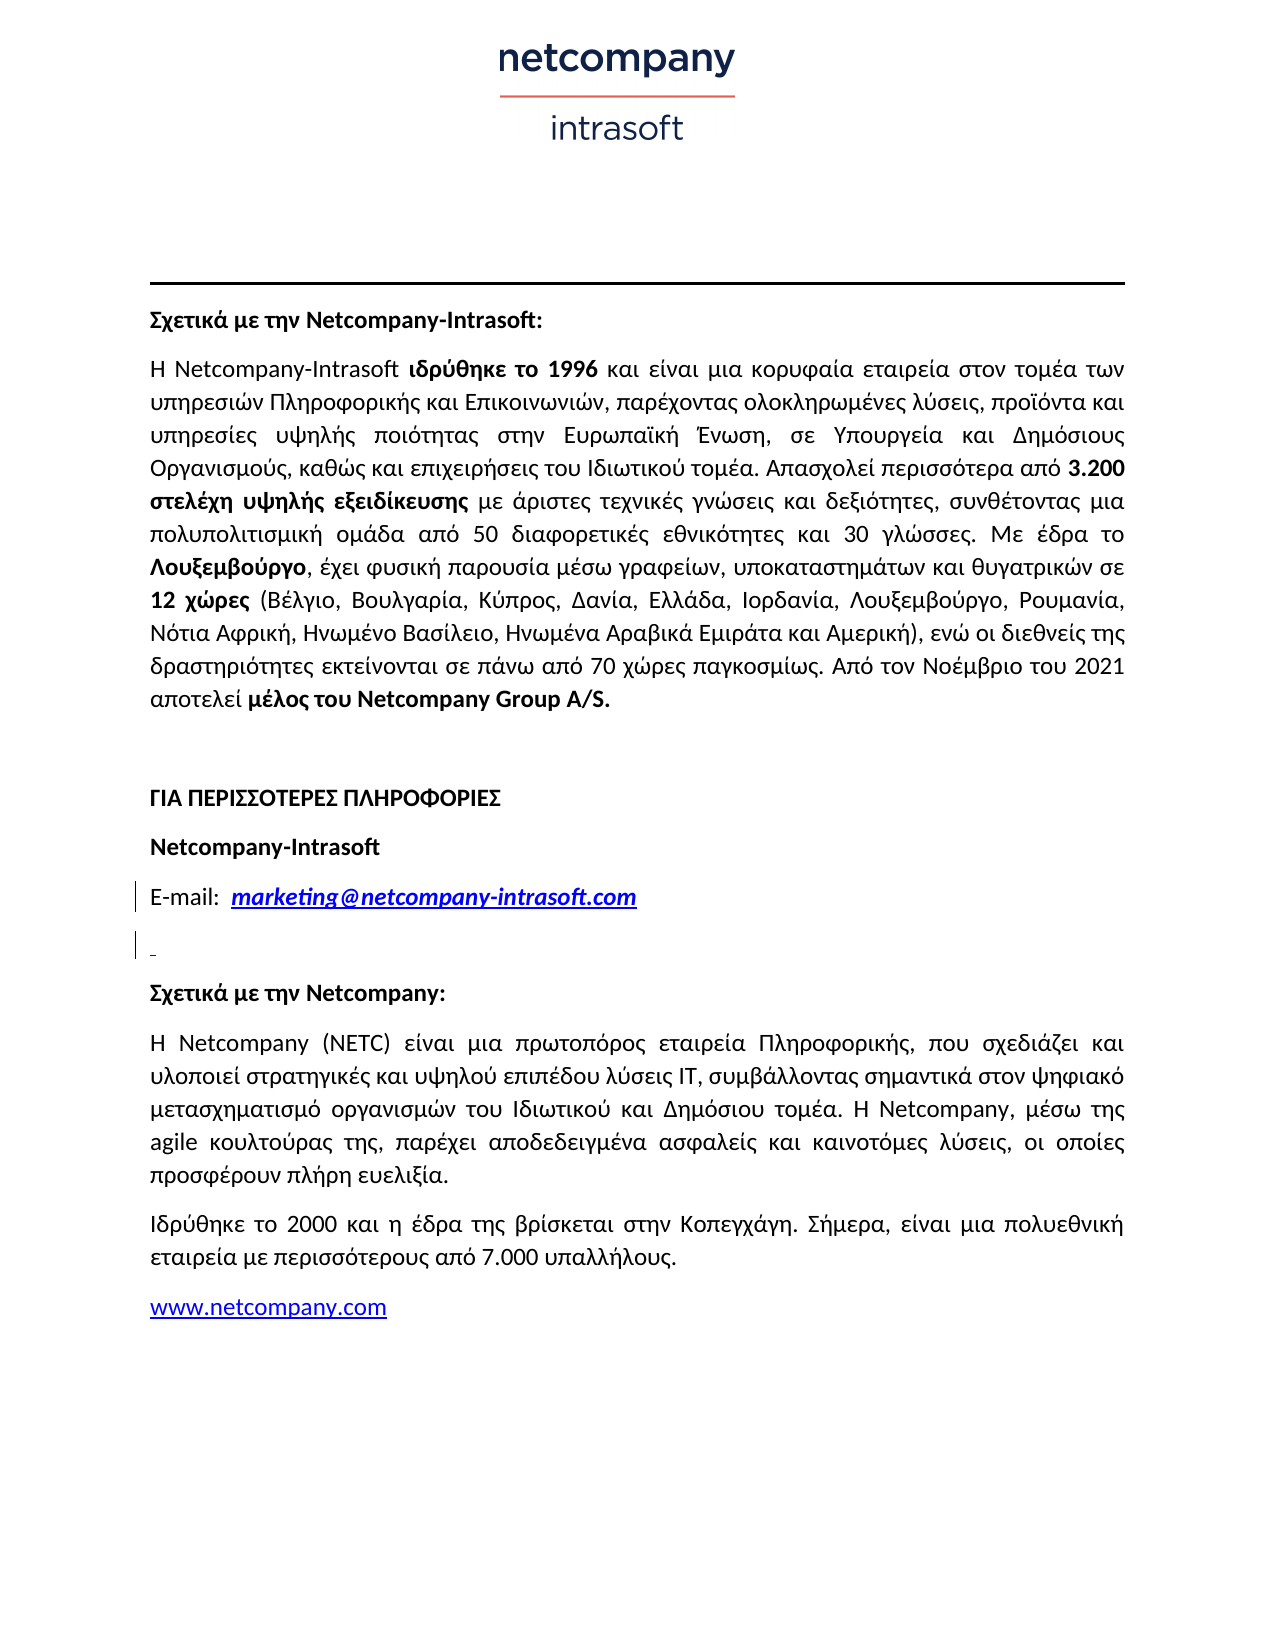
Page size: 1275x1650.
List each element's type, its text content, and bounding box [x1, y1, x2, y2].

text www.netcompany.com [150, 1291, 1125, 1321]
text Η Netcompany-Intrasoft ιδρύθηκε το 1996 και είναι μια κορυφαία εταιρεία στον τομέα των υπηρεσιών Πληροφορικής και Επικοινωνιών, παρέχοντας ολοκληρωμένες λύσεις, προϊόντα και υπηρεσίες υψηλής ποιότητας στην Ευρωπαϊκή Ένωση, σε Υπουργεία και Δημόσιους Οργανισμούς, καθώς και επιχειρήσεις του Ιδιωτικού τομέα. Απασχολεί περισσότερα από 3.200 στελέχη υψηλής εξειδίκευσης με άριστες τεχνικές γνώσεις και δεξιότητες, συνθέτοντας μια πολυπολιτισμική ομάδα από 50 διαφορετικές εθνικότητες και 30 γλώσσες. Με έδρα το Λουξεμβούργο, έχει φυσική παρουσία μέσω γραφείων, υποκαταστημάτων και θυγατρικών σε 12 χώρες (Βέλγιο, Βουλγαρία, Κύπρος, Δανία, Ελλάδα, Ιορδανία, Λουξεμβούργο, Ρουμανία, Νότια Αφρική, Ηνωμένο Βασίλειο, Ηνωμένα Αραβικά Εμιράτα και Αμερική), ενώ οι διεθνείς της δραστηριότητες εκτείνονται σε πάνω από 70 χώρες παγκοσμίως. Από τον Νοέμβριο του 2021 αποτελεί μέλος του Netcompany Group A/S. [150, 353, 1125, 713]
text Netcompany-Intrasoft [150, 831, 1190, 862]
text H Netcompany (NETC) είναι μια πρωτοπόρος εταιρεία Πληροφορικής, που σχεδιάζει και υλοποιεί στρατηγικές και υψηλού επιπέδου λύσεις IT, συμβάλλοντας σημαντικά στον ψηφιακό μετασχηματισμό οργανισμών του Ιδιωτικού και Δημόσιου τομέα. Η Netcompany, μέσω της agile κουλτούρας της, παρέχει αποδεδειγμένα ασφαλείς και καινοτόμες λύσεις, οι οποίες προσφέρουν πλήρη ευελιξία. [150, 1027, 1125, 1189]
text Ιδρύθηκε το 2000 και η έδρα της βρίσκεται στην Κοπεγχάγη. Σήμερα, είναι μια πολυεθνική εταιρεία με περισσότερους από 7.000 υπαλλήλους. [150, 1208, 1125, 1272]
text E-mail: marketing@netcompany-intrasoft.com [150, 881, 1125, 912]
picture [500, 44, 735, 140]
text ΓΙΑ ΠΕΡΙΣΣΟΤΕΡΕΣ ΠΛΗΡΟΦΟΡΙΕΣ [150, 782, 1125, 812]
text Σχετικά με την Netcompany-Intrasoft: [150, 304, 1125, 334]
text Σχετικά με την Netcompany: [150, 977, 1125, 1008]
